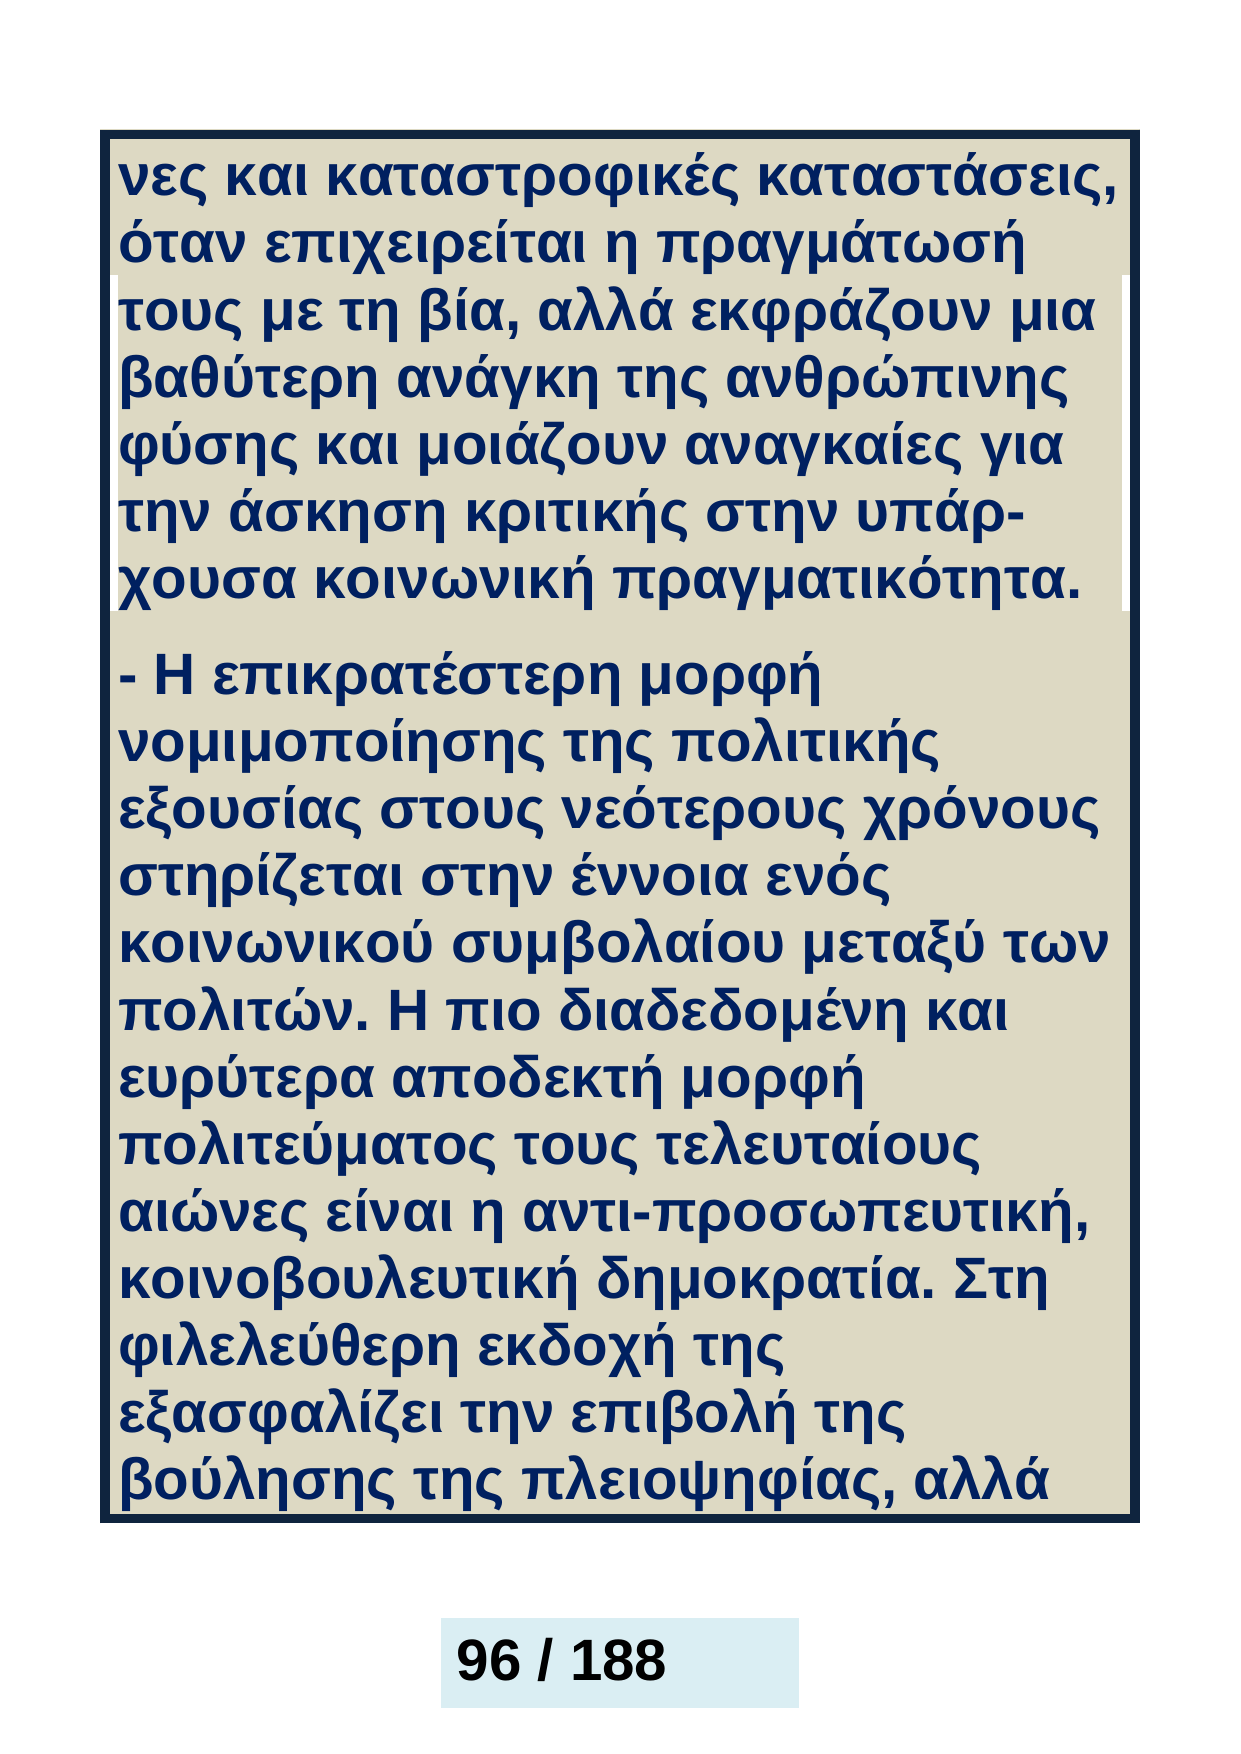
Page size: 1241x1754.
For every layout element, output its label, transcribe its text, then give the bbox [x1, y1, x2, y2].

text τους με τη βία, αλλά εκφράζουν μια βαθύτερη ανάγκη της ανθρώπινης φύσης και μοιάζουν αναγκαίες για την άσκηση κριτικής στην υπάρ-χουσα κοινωνική πραγματικότητα. [118, 275, 1122, 611]
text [110, 628, 1130, 1514]
text νες και καταστροφικές καταστάσεις, όταν επιχειρείται η πραγμάτωσή [110, 139, 1130, 275]
